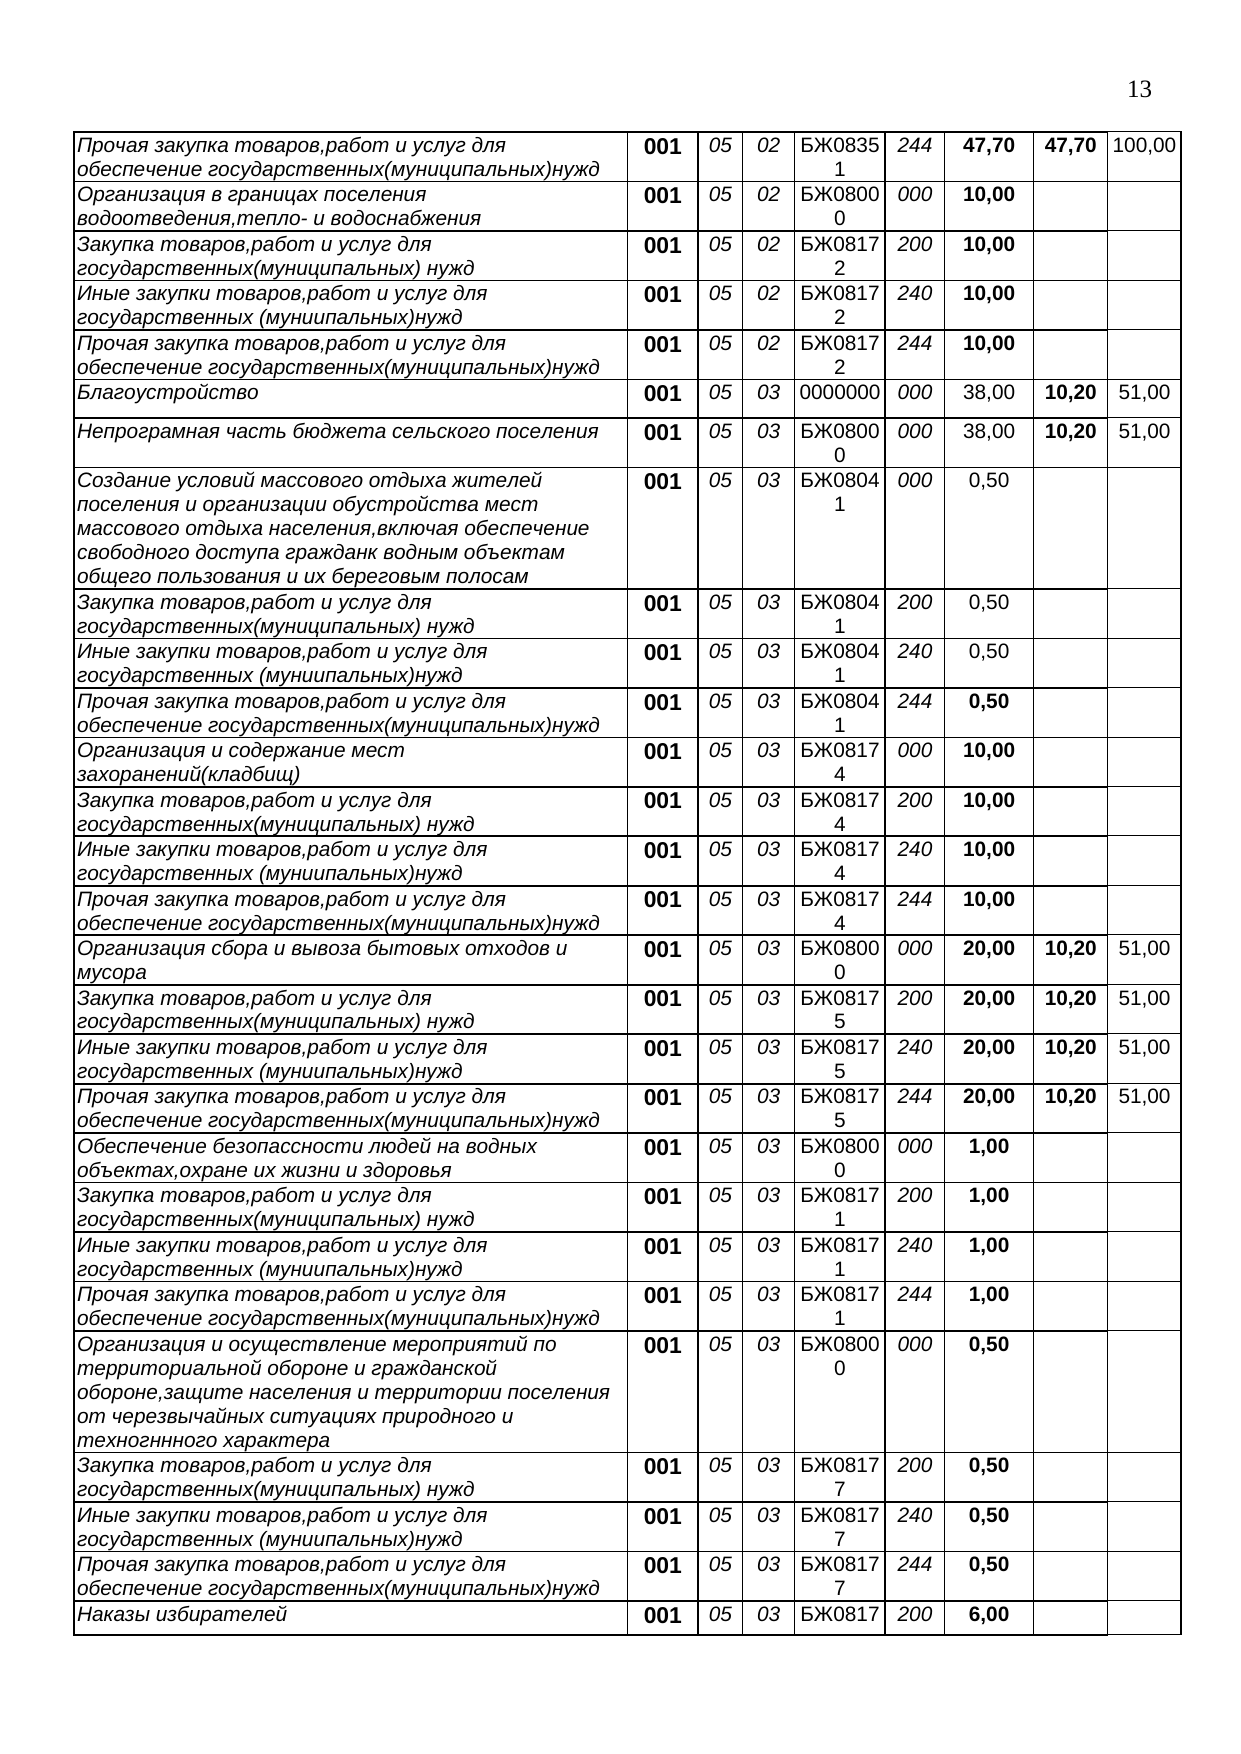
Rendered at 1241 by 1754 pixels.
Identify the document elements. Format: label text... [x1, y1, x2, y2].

table_cell 001 [628, 232, 697, 280]
table_cell [1108, 182, 1180, 230]
table_cell 0,50 [945, 1552, 1033, 1600]
table_cell Закупка товаров,работ и услуг для государственных(муниципальных) нужд [75, 788, 627, 835]
table_cell 05 [699, 1134, 742, 1182]
table_cell 20,00 [945, 1035, 1033, 1083]
table_cell 200 [886, 1183, 944, 1231]
table_cell 10,00 [945, 738, 1033, 786]
table_cell 10,00 [945, 837, 1033, 885]
table_cell 05 [699, 281, 742, 329]
table_cell Закупка товаров,работ и услуг для государственных(муниципальных) нужд [75, 986, 627, 1033]
table_cell [1034, 887, 1107, 934]
table_cell 001 [628, 887, 697, 934]
table_cell БЖ08177 [795, 1503, 884, 1551]
table_cell 200 [886, 1453, 944, 1501]
table_cell 51,00 [1108, 380, 1180, 417]
table_cell Иные закупки товаров,работ и услуг для государственных (муниипальных)нужд [75, 837, 627, 885]
table_cell 001 [628, 1453, 697, 1501]
table_cell БЖ08177 [795, 1552, 884, 1600]
table_cell Прочая закупка товаров,работ и услуг для обеспечение государственных(муниципальных)нужд [75, 133, 627, 181]
table_cell БЖ08171 [795, 1282, 884, 1330]
table_cell 001 [628, 738, 697, 786]
table_cell [1108, 468, 1180, 588]
table_cell 244 [886, 689, 944, 736]
table_cell 05 [699, 1085, 742, 1132]
table_cell 02 [743, 281, 794, 329]
table_cell 05 [699, 590, 742, 637]
table_cell 47,70 [1034, 133, 1107, 181]
table_cell БЖ08000 [795, 936, 884, 984]
table_cell [1108, 738, 1180, 786]
table_cell Иные закупки товаров,работ и услуг для государственных (муниипальных)нужд [75, 281, 627, 329]
table_cell [1108, 330, 1180, 379]
table_cell 1,00 [945, 1183, 1033, 1231]
table_cell [1108, 589, 1180, 637]
table_cell БЖ08041 [795, 468, 884, 588]
table_cell [1034, 331, 1107, 379]
table_cell БЖ08175 [795, 986, 884, 1033]
table_cell 10,20 [1034, 380, 1107, 417]
table_cell 1,00 [945, 1282, 1033, 1330]
table_cell 001 [628, 1282, 697, 1330]
table_cell 001 [628, 689, 697, 736]
table_cell Иные закупки товаров,работ и услуг для государственных (муниипальных)нужд [75, 1233, 627, 1281]
table_cell БЖ08174 [795, 788, 884, 835]
table_cell 20,00 [945, 1085, 1033, 1132]
table_cell 244 [886, 1282, 944, 1330]
table_cell 03 [743, 738, 794, 786]
table_cell 244 [886, 133, 944, 181]
table_cell 03 [743, 1552, 794, 1600]
table_cell 000 [886, 738, 944, 786]
table_cell 03 [743, 419, 794, 467]
table_cell Закупка товаров,работ и услуг для государственных(муниципальных) нужд [75, 232, 627, 280]
table_cell 1,00 [945, 1134, 1033, 1182]
table_cell БЖ08174 [795, 837, 884, 885]
table_cell 0,50 [945, 639, 1033, 687]
table_cell БЖ08172 [795, 281, 884, 329]
table_cell [1034, 468, 1107, 588]
table_cell [1034, 639, 1107, 687]
table_cell БЖ08000 [795, 182, 884, 230]
table_cell БЖ08000 [795, 419, 884, 467]
table_cell [1108, 688, 1180, 736]
table_cell 000 [886, 468, 944, 588]
table_cell 240 [886, 837, 944, 885]
table_cell 05 [699, 1233, 742, 1281]
table_cell 03 [743, 1183, 794, 1231]
table_cell Непрограмная часть бюджета сельского поселения [75, 419, 627, 467]
table_cell БЖ08175 [795, 1085, 884, 1132]
table_cell 000 [886, 1332, 944, 1452]
table_cell БЖ08174 [795, 887, 884, 934]
table_cell 001 [628, 639, 697, 687]
table_cell 03 [743, 1233, 794, 1281]
table_cell 03 [743, 1453, 794, 1501]
table_cell 05 [699, 468, 742, 588]
table_cell Организация и содержание мест захоранений(кладбищ) [75, 738, 627, 786]
table_cell 001 [628, 1085, 697, 1132]
table_cell 03 [743, 1503, 794, 1551]
table_cell Прочая закупка товаров,работ и услуг для обеспечение государственных(муниципальных)нужд [75, 331, 627, 379]
table_cell [1034, 788, 1107, 835]
table_cell 05 [699, 133, 742, 181]
table_cell [1034, 1233, 1107, 1281]
table_cell 001 [628, 1602, 697, 1634]
table_cell Прочая закупка товаров,работ и услуг для обеспечение государственных(муниципальных)нужд [75, 689, 627, 736]
table_cell 02 [743, 331, 794, 379]
table_cell 05 [699, 1282, 742, 1330]
table_cell 03 [743, 936, 794, 984]
table_cell БЖ08177 [795, 1602, 884, 1634]
table_cell 1,00 [945, 1233, 1033, 1281]
table_cell БЖ08171 [795, 1183, 884, 1231]
table_cell Организация сбора и вывоза бытовых отходов и мусора [75, 936, 627, 984]
table_cell Иные закупки товаров,работ и услуг для государственных (муниипальных)нужд [75, 639, 627, 687]
table_cell 001 [628, 468, 697, 588]
table_cell 03 [743, 380, 794, 417]
table_cell [1108, 1502, 1180, 1551]
table_cell 03 [743, 1085, 794, 1132]
table_cell БЖ08177 [795, 1453, 884, 1501]
table_cell 20,00 [945, 986, 1033, 1033]
table_cell 0,50 [945, 1332, 1033, 1452]
table_cell 200 [886, 232, 944, 280]
table_cell [1034, 1332, 1107, 1452]
table_cell Закупка товаров,работ и услуг для государственных(муниципальных) нужд [75, 590, 627, 637]
table_cell [1108, 1453, 1180, 1501]
table_cell 0,50 [945, 689, 1033, 736]
table_cell 001 [628, 788, 697, 835]
table_cell Наказы избирателей [75, 1602, 627, 1634]
table_cell Закупка товаров,работ и услуг для государственных(муниципальных) нужд [75, 1183, 627, 1231]
table_cell [1108, 281, 1180, 329]
table_cell 001 [628, 182, 697, 230]
table_cell [1108, 1282, 1180, 1330]
table_cell [1108, 886, 1180, 934]
table_cell Прочая закупка товаров,работ и услуг для обеспечение государственных(муниципальных)нужд [75, 887, 627, 934]
table_cell [1034, 738, 1107, 786]
table_cell 10,00 [945, 182, 1033, 230]
table_cell 03 [743, 1602, 794, 1634]
table_cell Прочая закупка товаров,работ и услуг для обеспечение государственных(муниципальных)нужд [75, 1282, 627, 1330]
table_cell 10,00 [945, 281, 1033, 329]
table_cell 05 [699, 1183, 742, 1231]
table_cell 001 [628, 380, 697, 417]
table_cell [1034, 182, 1107, 230]
table_cell Создание условий массового отдыха жителей поселения и организации обустройства мест массового отдыха населения,включая обеспечение свободного доступа гражданк водным объектам общего пользования и их береговым полосам [75, 468, 627, 588]
table_cell 244 [886, 887, 944, 934]
table_cell 38,00 [945, 419, 1033, 467]
table_cell 03 [743, 1035, 794, 1083]
table_cell 001 [628, 1552, 697, 1600]
table_cell 200 [886, 788, 944, 835]
table_cell 001 [628, 1134, 697, 1182]
table_cell БЖ08000 [795, 1332, 884, 1452]
table_cell [1108, 1133, 1180, 1182]
table_cell 001 [628, 1233, 697, 1281]
table_cell 05 [699, 837, 742, 885]
table_cell [1108, 639, 1180, 687]
table_cell 001 [628, 281, 697, 329]
table_cell Прочая закупка товаров,работ и услуг для обеспечение государственных(муниципальных)нужд [75, 1552, 627, 1600]
table_cell 100,00 [1108, 132, 1180, 181]
table_cell 244 [886, 1552, 944, 1600]
table_cell 0,50 [945, 1453, 1033, 1501]
table_cell [1108, 1232, 1180, 1281]
table_cell [1034, 1134, 1107, 1182]
table_cell [1034, 590, 1107, 637]
table_cell 47,70 [945, 133, 1033, 181]
table_cell 51,00 [1108, 935, 1180, 984]
table_cell [1034, 232, 1107, 280]
table_cell 03 [743, 986, 794, 1033]
table_cell 05 [699, 1453, 742, 1501]
table_cell 05 [699, 1035, 742, 1083]
table_cell 000 [886, 936, 944, 984]
table_cell БЖ08174 [795, 738, 884, 786]
table_cell 05 [699, 689, 742, 736]
table_cell 001 [628, 590, 697, 637]
table_cell 51,00 [1108, 1084, 1180, 1132]
table_cell 10,20 [1034, 986, 1107, 1033]
table_cell 38,00 [945, 380, 1033, 417]
table_cell 000 [886, 182, 944, 230]
table_cell 10,20 [1034, 936, 1107, 984]
table_cell 05 [699, 887, 742, 934]
table_cell БЖ08041 [795, 639, 884, 687]
table_cell 200 [886, 986, 944, 1033]
table_cell 10,00 [945, 788, 1033, 835]
table_cell Обеспечение безопассности людей на водных объектах,охране их жизни и здоровья [75, 1134, 627, 1182]
table_cell 200 [886, 590, 944, 637]
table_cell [75, 1503, 627, 1551]
table_cell 001 [628, 419, 697, 467]
table_cell 001 [628, 331, 697, 379]
table_cell 05 [699, 182, 742, 230]
table_cell 240 [886, 1233, 944, 1281]
table_cell 05 [699, 419, 742, 467]
table_cell 240 [886, 1503, 944, 1551]
table_cell БЖ08000 [795, 1134, 884, 1182]
table_cell 05 [699, 1552, 742, 1600]
table_cell 244 [886, 1085, 944, 1132]
table_cell 001 [628, 1503, 697, 1551]
table_cell Организация в границах поселения водоотведения,тепло- и водоснабжения [75, 182, 627, 230]
table_cell 03 [743, 468, 794, 588]
table_cell [1108, 836, 1180, 885]
table_cell 03 [743, 689, 794, 736]
table_cell БЖ08351 [795, 133, 884, 181]
table_cell 05 [699, 788, 742, 835]
table_cell 05 [699, 380, 742, 417]
table_cell 001 [628, 986, 697, 1033]
table_cell 244 [886, 331, 944, 379]
table_cell [1108, 231, 1180, 280]
table_cell БЖ08172 [795, 331, 884, 379]
table_cell [1034, 1552, 1107, 1600]
table_cell [1034, 1183, 1107, 1231]
table_cell 03 [743, 887, 794, 934]
table_cell [1108, 787, 1180, 835]
table_cell 51,00 [1108, 985, 1180, 1033]
table_cell Прочая закупка товаров,работ и услуг для обеспечение государственных(муниципальных)нужд [75, 1085, 627, 1132]
table_cell БЖ08041 [795, 689, 884, 736]
table_cell [1034, 689, 1107, 736]
table_cell Благоустройство [75, 380, 627, 417]
table_cell 03 [743, 1332, 794, 1452]
table_cell [1034, 837, 1107, 885]
table_cell БЖ08171 [795, 1233, 884, 1281]
table_cell 10,20 [1034, 419, 1107, 467]
table_cell [1034, 1602, 1107, 1634]
table_cell 6,00 [945, 1602, 1033, 1634]
table_cell 20,00 [945, 936, 1033, 984]
table_cell 10,20 [1034, 1085, 1107, 1132]
table_cell 240 [886, 1035, 944, 1083]
table_cell 0,50 [945, 468, 1033, 588]
table_cell 10,00 [945, 887, 1033, 934]
table_cell БЖ08172 [795, 232, 884, 280]
table_cell 10,20 [1034, 1035, 1107, 1083]
table_cell 02 [743, 182, 794, 230]
table_cell 001 [628, 1332, 697, 1452]
table_cell [1108, 1331, 1180, 1452]
table_cell [1108, 1552, 1180, 1600]
table_cell 05 [699, 1503, 742, 1551]
table_cell Закупка товаров,работ и услуг для государственных(муниципальных) нужд [75, 1453, 627, 1501]
table_cell 51,00 [1108, 1034, 1180, 1083]
table_cell 0000000 [795, 380, 884, 417]
table_cell 0,50 [945, 590, 1033, 637]
table_cell 001 [628, 1183, 697, 1231]
table_cell 03 [743, 639, 794, 687]
table_cell 000 [886, 1134, 944, 1182]
table_cell [1108, 1601, 1180, 1634]
table_cell 02 [743, 232, 794, 280]
table_cell [1108, 1183, 1180, 1231]
table_cell БЖ08041 [795, 590, 884, 637]
table_cell Иные закупки товаров,работ и услуг для государственных (муниипальных)нужд [75, 1035, 627, 1083]
table_cell [1034, 1282, 1107, 1330]
table_cell 03 [743, 1282, 794, 1330]
table_cell 001 [628, 936, 697, 984]
table_cell 001 [628, 1035, 697, 1083]
table_cell 05 [699, 1602, 742, 1634]
table_cell 001 [628, 837, 697, 885]
table_cell 200 [886, 1602, 944, 1634]
table_cell 10,00 [945, 232, 1033, 280]
table_cell [1034, 1503, 1107, 1551]
table_cell 05 [699, 986, 742, 1033]
table_cell 03 [743, 788, 794, 835]
table_cell 000 [886, 419, 944, 467]
table_cell 0,50 [945, 1503, 1033, 1551]
table_cell 05 [699, 1332, 742, 1452]
table_cell 05 [699, 936, 742, 984]
table_cell БЖ08175 [795, 1035, 884, 1083]
table_cell 05 [699, 738, 742, 786]
table_cell 240 [886, 639, 944, 687]
table_cell 000 [886, 380, 944, 417]
table_cell 02 [743, 133, 794, 181]
table_cell 05 [699, 639, 742, 687]
table_cell 03 [743, 1134, 794, 1182]
table_cell Организация и осуществление мероприятий по территориальной обороне и гражданской обороне,защите населения и территории поселения от черезвычайных ситуациях природного и техногннного характера [75, 1332, 627, 1452]
table_cell 03 [743, 590, 794, 637]
table_cell 03 [743, 837, 794, 885]
table_cell 05 [699, 232, 742, 280]
table_cell 001 [628, 133, 697, 181]
table_cell 240 [886, 281, 944, 329]
table_cell [1034, 281, 1107, 329]
table_cell 10,00 [945, 331, 1033, 379]
table_cell [1034, 1453, 1107, 1501]
table_cell 05 [699, 331, 742, 379]
table_cell 51,00 [1108, 418, 1180, 467]
